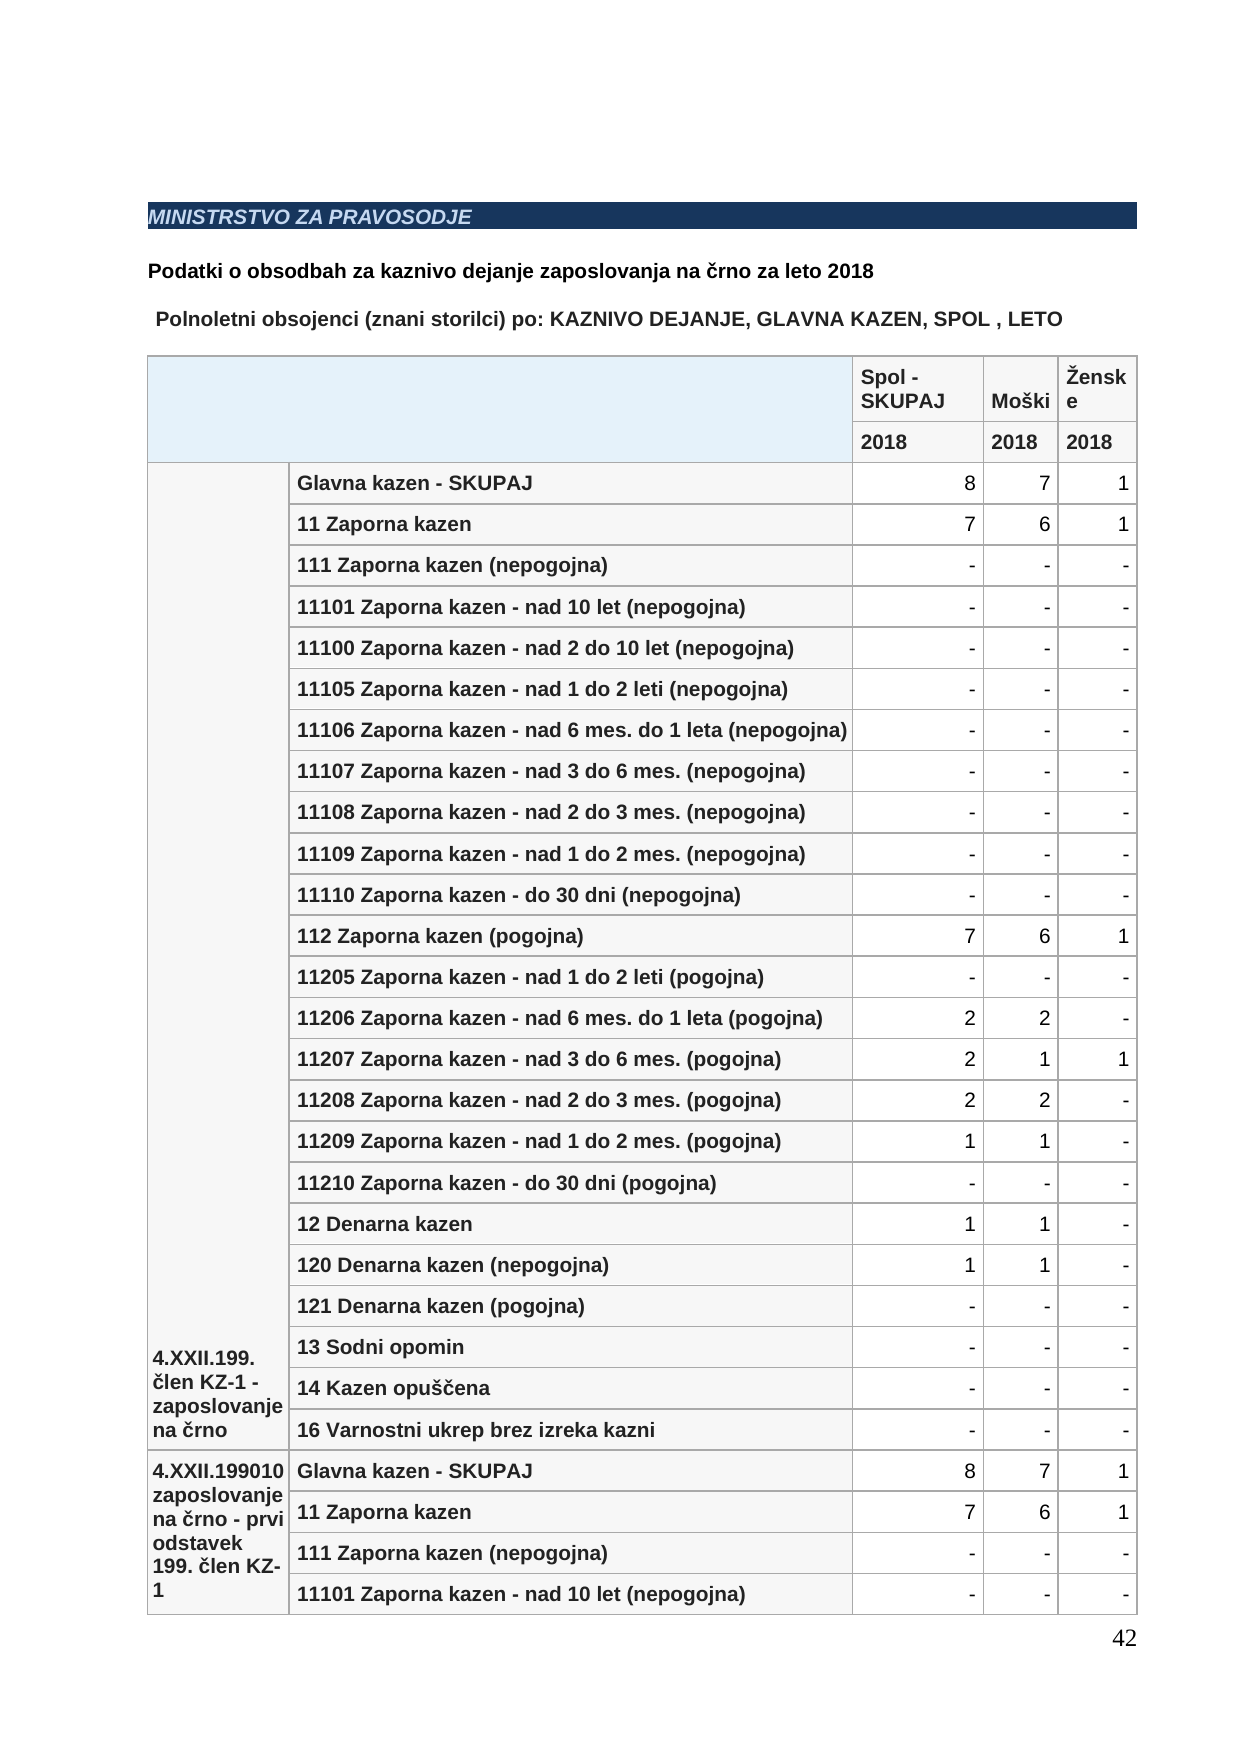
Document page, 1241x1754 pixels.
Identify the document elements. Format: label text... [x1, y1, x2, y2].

table_cell - [1059, 1163, 1136, 1202]
table_cell - [984, 710, 1057, 750]
table_cell - [853, 1368, 983, 1408]
table_cell - [984, 834, 1057, 873]
table_cell 8 [853, 463, 983, 503]
table_cell - [853, 957, 983, 997]
table_cell 11210 Zaporna kazen - do 30 dni (pogojna) [290, 1163, 852, 1202]
table_cell - [1059, 792, 1136, 832]
table_cell 16 Varnostni ukrep brez izreka kazni [290, 1410, 852, 1449]
table_cell 11101 Zaporna kazen - nad 10 let (nepogojna) [290, 1574, 852, 1614]
table_cell 11208 Zaporna kazen - nad 2 do 3 mes. (pogojna) [290, 1081, 852, 1120]
table_cell 11206 Zaporna kazen - nad 6 mes. do 1 leta (pogojna) [290, 998, 852, 1038]
table_cell - [1059, 998, 1136, 1038]
table_cell - [853, 587, 983, 626]
table_cell - [984, 1368, 1057, 1408]
table_cell 2 [984, 1081, 1057, 1120]
table_cell 11100 Zaporna kazen - nad 2 do 10 let (nepogojna) [290, 628, 852, 667]
table_cell 4.XXII.199. člen KZ-1 - zaposlovanje na črno [148, 463, 288, 1449]
table_cell 1 [853, 1122, 983, 1161]
table_cell - [984, 628, 1057, 667]
table_cell - [1059, 875, 1136, 914]
table_header Polnoletni obsojenci (znani storilci) po: KAZNIVO DEJANJE, GLAVNA KAZEN, SPOL , LETO [148, 283, 1137, 355]
table_cell - [1059, 1574, 1136, 1614]
table_cell 1 [1059, 1451, 1136, 1490]
table_cell - [853, 751, 983, 791]
table_cell [148, 357, 852, 462]
table_cell 11106 Zaporna kazen - nad 6 mes. do 1 leta (nepogojna) [290, 710, 852, 750]
table_cell - [984, 1327, 1057, 1367]
table_cell 7 [984, 1451, 1057, 1490]
table_cell 11110 Zaporna kazen - do 30 dni (nepogojna) [290, 875, 852, 914]
table_cell 2018 [853, 422, 983, 462]
table_cell 6 [984, 1492, 1057, 1531]
table_cell Glavna kazen - SKUPAJ [290, 463, 852, 503]
table_cell - [853, 710, 983, 750]
table_cell - [1059, 628, 1136, 667]
table_cell 7 [853, 505, 983, 544]
table_cell - [984, 669, 1057, 708]
table_cell - [853, 834, 983, 873]
table_cell Moški [984, 357, 1057, 421]
table_cell - [1059, 546, 1136, 585]
table_cell - [984, 587, 1057, 626]
table_cell - [853, 1286, 983, 1326]
table_cell 12 Denarna kazen [290, 1204, 852, 1243]
table_cell 1 [984, 1204, 1057, 1243]
table_cell - [984, 751, 1057, 791]
table_cell 11 Zaporna kazen [290, 1492, 852, 1531]
table_cell 7 [853, 916, 983, 955]
table_cell 7 [984, 463, 1057, 503]
table_cell - [984, 1410, 1057, 1449]
table_cell 112 Zaporna kazen (pogojna) [290, 916, 852, 955]
text Podatki o obsodbah za kaznivo dejanje zaposlovanja na črno za leto 2018 [148, 256, 1137, 283]
table_cell - [984, 546, 1057, 585]
table_cell 8 [853, 1451, 983, 1490]
table_cell - [1059, 1410, 1136, 1449]
table_cell 11207 Zaporna kazen - nad 3 do 6 mes. (pogojna) [290, 1039, 852, 1079]
table_cell - [853, 875, 983, 914]
table_cell - [984, 1163, 1057, 1202]
table_cell - [984, 792, 1057, 832]
table_cell 14 Kazen opuščena [290, 1368, 852, 1408]
table_cell 1 [1059, 505, 1136, 544]
table_cell - [853, 546, 983, 585]
table_cell Spol - SKUPAJ [853, 357, 983, 421]
table_cell - [984, 1286, 1057, 1326]
table_cell - [853, 1533, 983, 1573]
text MINISTRSTVO ZA PRAVOSODJE [148, 202, 1137, 229]
table_cell 13 Sodni opomin [290, 1327, 852, 1367]
table_cell - [1059, 710, 1136, 750]
table_cell - [1059, 957, 1136, 997]
table_cell 6 [984, 916, 1057, 955]
table_cell 11101 Zaporna kazen - nad 10 let (nepogojna) [290, 587, 852, 626]
table_cell 7 [853, 1492, 983, 1531]
table_cell 2018 [1059, 422, 1136, 462]
table_cell 1 [853, 1245, 983, 1284]
table_cell - [984, 957, 1057, 997]
table_cell - [984, 1574, 1057, 1614]
table_cell - [1059, 1245, 1136, 1284]
table_cell 111 Zaporna kazen (nepogojna) [290, 1533, 852, 1573]
table_cell - [1059, 1327, 1136, 1367]
table_cell - [1059, 669, 1136, 708]
table_cell - [853, 628, 983, 667]
table_cell 111 Zaporna kazen (nepogojna) [290, 546, 852, 585]
table_cell 11108 Zaporna kazen - nad 2 do 3 mes. (nepogojna) [290, 792, 852, 832]
table_cell 4.XXII.199010 zaposlovanje na črno - prvi odstavek 199. člen KZ-1 [148, 1451, 288, 1614]
table_cell Ženske [1059, 357, 1136, 421]
table_cell - [1059, 1081, 1136, 1120]
table_cell 2 [853, 1039, 983, 1079]
table_cell 11209 Zaporna kazen - nad 1 do 2 mes. (pogojna) [290, 1122, 852, 1161]
table_cell 11105 Zaporna kazen - nad 1 do 2 leti (nepogojna) [290, 669, 852, 708]
table_cell 1 [1059, 1492, 1136, 1531]
table_cell - [1059, 587, 1136, 626]
table_cell 2018 [984, 422, 1057, 462]
table_cell 6 [984, 505, 1057, 544]
table_cell - [1059, 1204, 1136, 1243]
table_cell 2 [984, 998, 1057, 1038]
table_cell 11 Zaporna kazen [290, 505, 852, 544]
table_cell - [1059, 834, 1136, 873]
table_cell 2 [853, 998, 983, 1038]
table_cell - [1059, 1122, 1136, 1161]
table_cell - [1059, 1368, 1136, 1408]
table_cell - [1059, 751, 1136, 791]
table_cell Glavna kazen - SKUPAJ [290, 1451, 852, 1490]
table_cell 11205 Zaporna kazen - nad 1 do 2 leti (pogojna) [290, 957, 852, 997]
table_cell 2 [853, 1081, 983, 1120]
table_cell - [984, 875, 1057, 914]
table_cell 121 Denarna kazen (pogojna) [290, 1286, 852, 1326]
table_cell - [853, 669, 983, 708]
table_cell - [1059, 1286, 1136, 1326]
table_cell - [853, 1574, 983, 1614]
table_cell 1 [1059, 463, 1136, 503]
table_cell - [853, 1410, 983, 1449]
table_cell 11109 Zaporna kazen - nad 1 do 2 mes. (nepogojna) [290, 834, 852, 873]
table_cell 1 [984, 1039, 1057, 1079]
table_cell 11107 Zaporna kazen - nad 3 do 6 mes. (nepogojna) [290, 751, 852, 791]
table_cell - [1059, 1533, 1136, 1573]
table_cell 1 [1059, 1039, 1136, 1079]
table_cell - [853, 1163, 983, 1202]
table_cell 1 [853, 1204, 983, 1243]
table_cell 1 [1059, 916, 1136, 955]
table_cell - [853, 792, 983, 832]
table_cell 1 [984, 1122, 1057, 1161]
table_cell 1 [984, 1245, 1057, 1284]
table_cell - [984, 1533, 1057, 1573]
table_cell - [853, 1327, 983, 1367]
table_cell 120 Denarna kazen (nepogojna) [290, 1245, 852, 1284]
